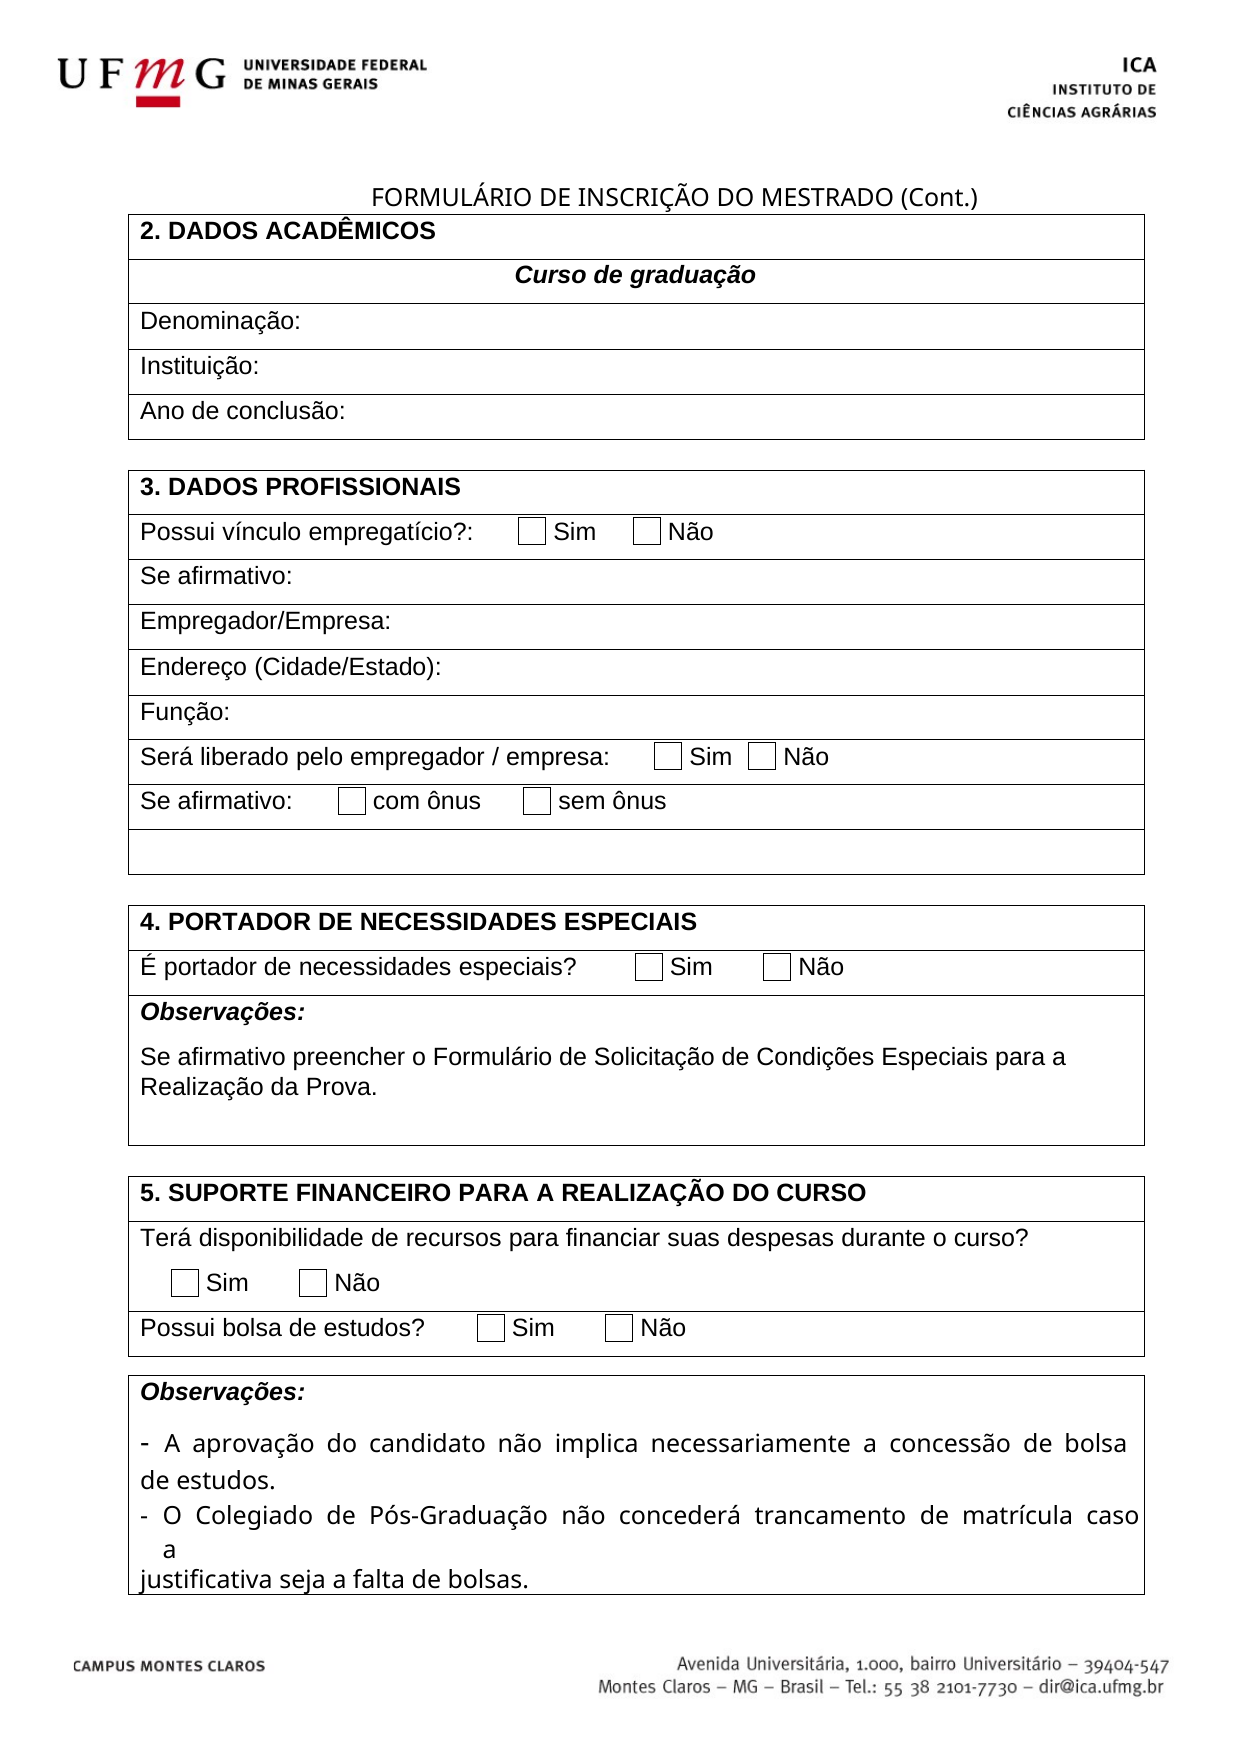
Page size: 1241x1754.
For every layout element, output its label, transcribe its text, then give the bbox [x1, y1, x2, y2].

table_cell Será liberado pelo empregador / empresa: Sim Não [129, 740, 1144, 784]
table_cell Denominação: [129, 304, 1144, 349]
table_cell Empregador/Empresa: [129, 605, 1144, 649]
table_cell Endereço (Cidade/Estado): [129, 650, 1144, 694]
table_cell Curso de graduação [129, 260, 1144, 303]
picture [57, 57, 1158, 124]
table_header 4. PORTADOR DE NECESSIDADES ESPECIAIS [129, 906, 1144, 950]
text FORMULÁRIO DE INSCRIÇÃO DO MESTRADO (Cont.) [177, 179, 1171, 213]
table_header 2. DADOS ACADÊMICOS [129, 215, 1144, 258]
table_cell Terá disponibilidade de recursos para financiar suas despesas durante o curso? Sim Não [129, 1222, 1144, 1311]
table_header 3. DADOS PROFISSIONAIS [129, 471, 1144, 514]
table_cell Se afirmativo: com ônus sem ônus [129, 785, 1144, 829]
table_header 5. SUPORTE FINANCEIRO PARA A REALIZAÇÃO DO CURSO [129, 1177, 1144, 1221]
table_cell Ano de conclusão: [129, 395, 1144, 438]
picture [73, 1648, 1175, 1699]
table_header Observações: A aprovação do candidato não implica necessariamente a concessão de bolsa de estudos. O Colegiado de Pós-Graduação não concederá trancamento de matrícula caso a justificativa seja a falta de bolsas. [129, 1376, 1144, 1594]
table_cell Função: [129, 696, 1144, 739]
table_cell Possui bolsa de estudos? Sim Não [129, 1312, 1144, 1356]
table_cell Instituição: [129, 350, 1144, 394]
table_cell Se afirmativo: [129, 560, 1144, 604]
table_cell É portador de necessidades especiais? Sim Não [129, 951, 1144, 995]
table_cell Observações: Se afirmativo preencher o Formulário de Solicitação de Condições Especiais para a Realização da Prova. [129, 996, 1144, 1145]
table_cell Possui vínculo empregatício?: Sim Não [129, 515, 1144, 559]
table_cell [129, 830, 1144, 874]
